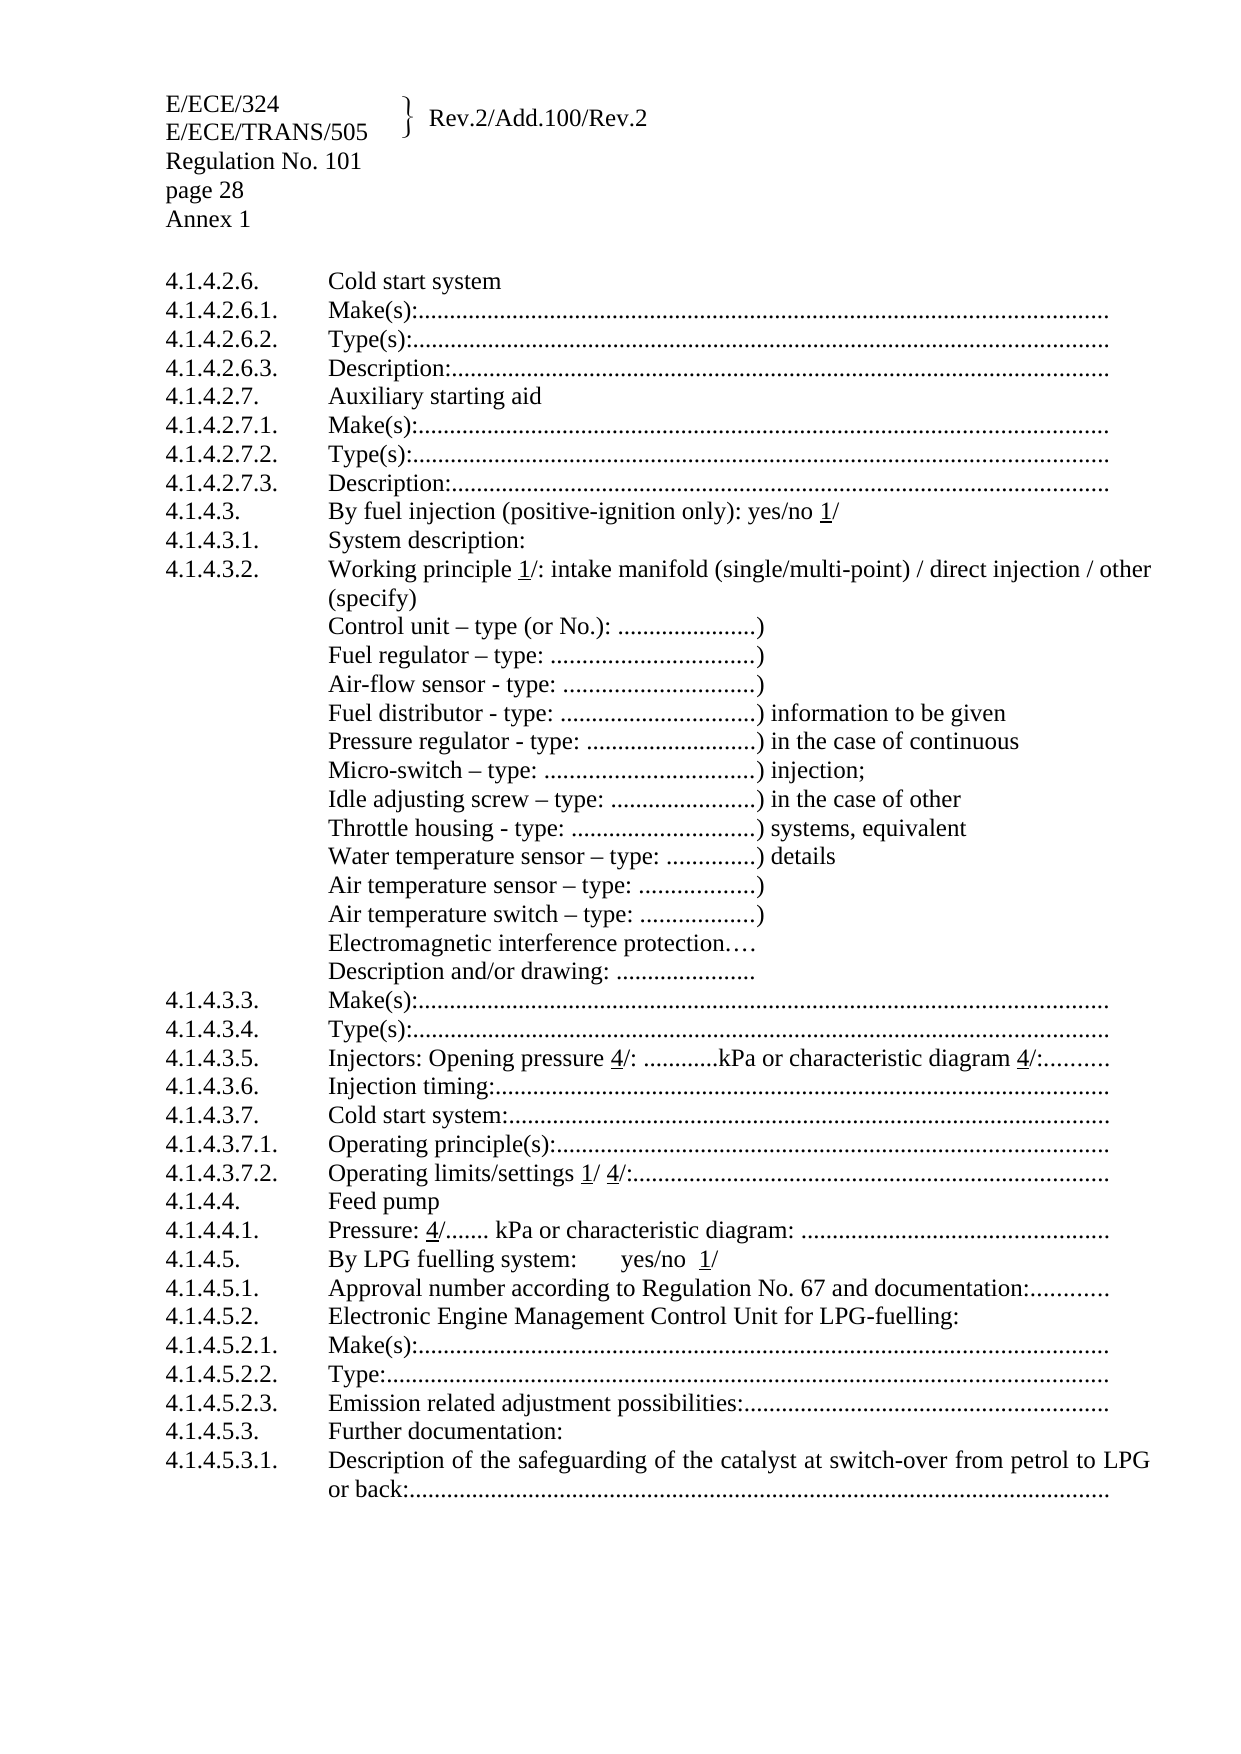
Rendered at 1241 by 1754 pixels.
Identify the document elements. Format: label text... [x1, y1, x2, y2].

text 4.1.4.3.7.1. Operating principle(s): [165, 1129, 1152, 1158]
text Micro-switch – type: ) injection; [165, 755, 1152, 784]
text Electromagnetic interference protection [165, 928, 1152, 956]
text 4.1.4.3.3. Make(s): [165, 985, 1152, 1014]
text Description and/or drawing: [165, 956, 1152, 985]
text 4.1.4.2.6.3. Description: [165, 353, 1152, 381]
text 4.1.4.3.6. Injection timing: [165, 1071, 1152, 1100]
text 4.1.4.3.1. System description: [165, 525, 1152, 554]
text 4.1.4.3.4. Type(s): [165, 1014, 1152, 1043]
text Control unit – type (or No.): ) [165, 611, 1152, 640]
text 4.1.4.5.2. Electronic Engine Management Control Unit for LPG-fuelling: [165, 1301, 1152, 1330]
text 4.1.4.5.2.3. Emission related adjustment possibilities: [165, 1388, 1152, 1416]
text 4.1.4.5.1. Approval number according to Regulation No. 67 and documentation: [165, 1273, 1152, 1301]
text 4.1.4.3.7. Cold start system: [165, 1100, 1152, 1129]
text 4.1.4.5.3.1. Description of the safeguarding of the catalyst at switch-over from petrol to LPG or back: [165, 1445, 1152, 1503]
text Air temperature switch – type: ) [165, 899, 1152, 928]
text 4.1.4.2.6.2. Type(s): [165, 324, 1152, 353]
text 4.1.4.4.1. Pressure: 4/....... kPa or characteristic diagram: [165, 1215, 1152, 1244]
text Pressure regulator - type: ) in the case of continuous [165, 726, 1152, 755]
text 4.1.4.2.6. Cold start system [165, 266, 1152, 295]
text 4.1.4.2.7. Auxiliary starting aid [165, 381, 1152, 410]
text Throttle housing - type: ) systems, equivalent [165, 813, 1152, 841]
text 4.1.4.3.5. Injectors: Opening pressure 4/: ............kPa or characteristic diagram 4/: [165, 1043, 1152, 1071]
text 4.1.4.5.2.2. Type: [165, 1359, 1152, 1388]
text 4.1.4.5.3. Further documentation: [165, 1416, 1152, 1445]
text Fuel regulator – type: ) [165, 640, 1152, 669]
text 4.1.4.3.2. Working principle 1/: intake manifold (single/multi-point) / direct injection / other (specify) [165, 554, 1152, 611]
text 4.1.4.5. By LPG fuelling system: yes/no 1/ [165, 1244, 1152, 1273]
text 4.1.4.4. Feed pump [165, 1186, 1152, 1215]
text Air-flow sensor - type: ) [165, 669, 1152, 698]
text Air temperature sensor – type: ) [165, 870, 1152, 899]
text 4.1.4.2.6.1. Make(s): [165, 295, 1152, 324]
text 4.1.4.3.7.2. Operating limits/settings 1/ 4/: [165, 1158, 1152, 1186]
text Idle adjusting screw – type: ) in the case of other [165, 784, 1152, 813]
text 4.1.4.3. By fuel injection (positive-ignition only): yes/no 1/ [165, 496, 1152, 525]
text 4.1.4.2.7.2. Type(s): [165, 439, 1152, 468]
text Water temperature sensor – type: ) details [165, 841, 1152, 870]
text 4.1.4.2.7.1. Make(s): [165, 410, 1152, 439]
text 4.1.4.5.2.1. Make(s): [165, 1330, 1152, 1359]
text 4.1.4.2.7.3. Description: [165, 468, 1152, 496]
text Fuel distributor - type: ) information to be given [165, 698, 1152, 726]
